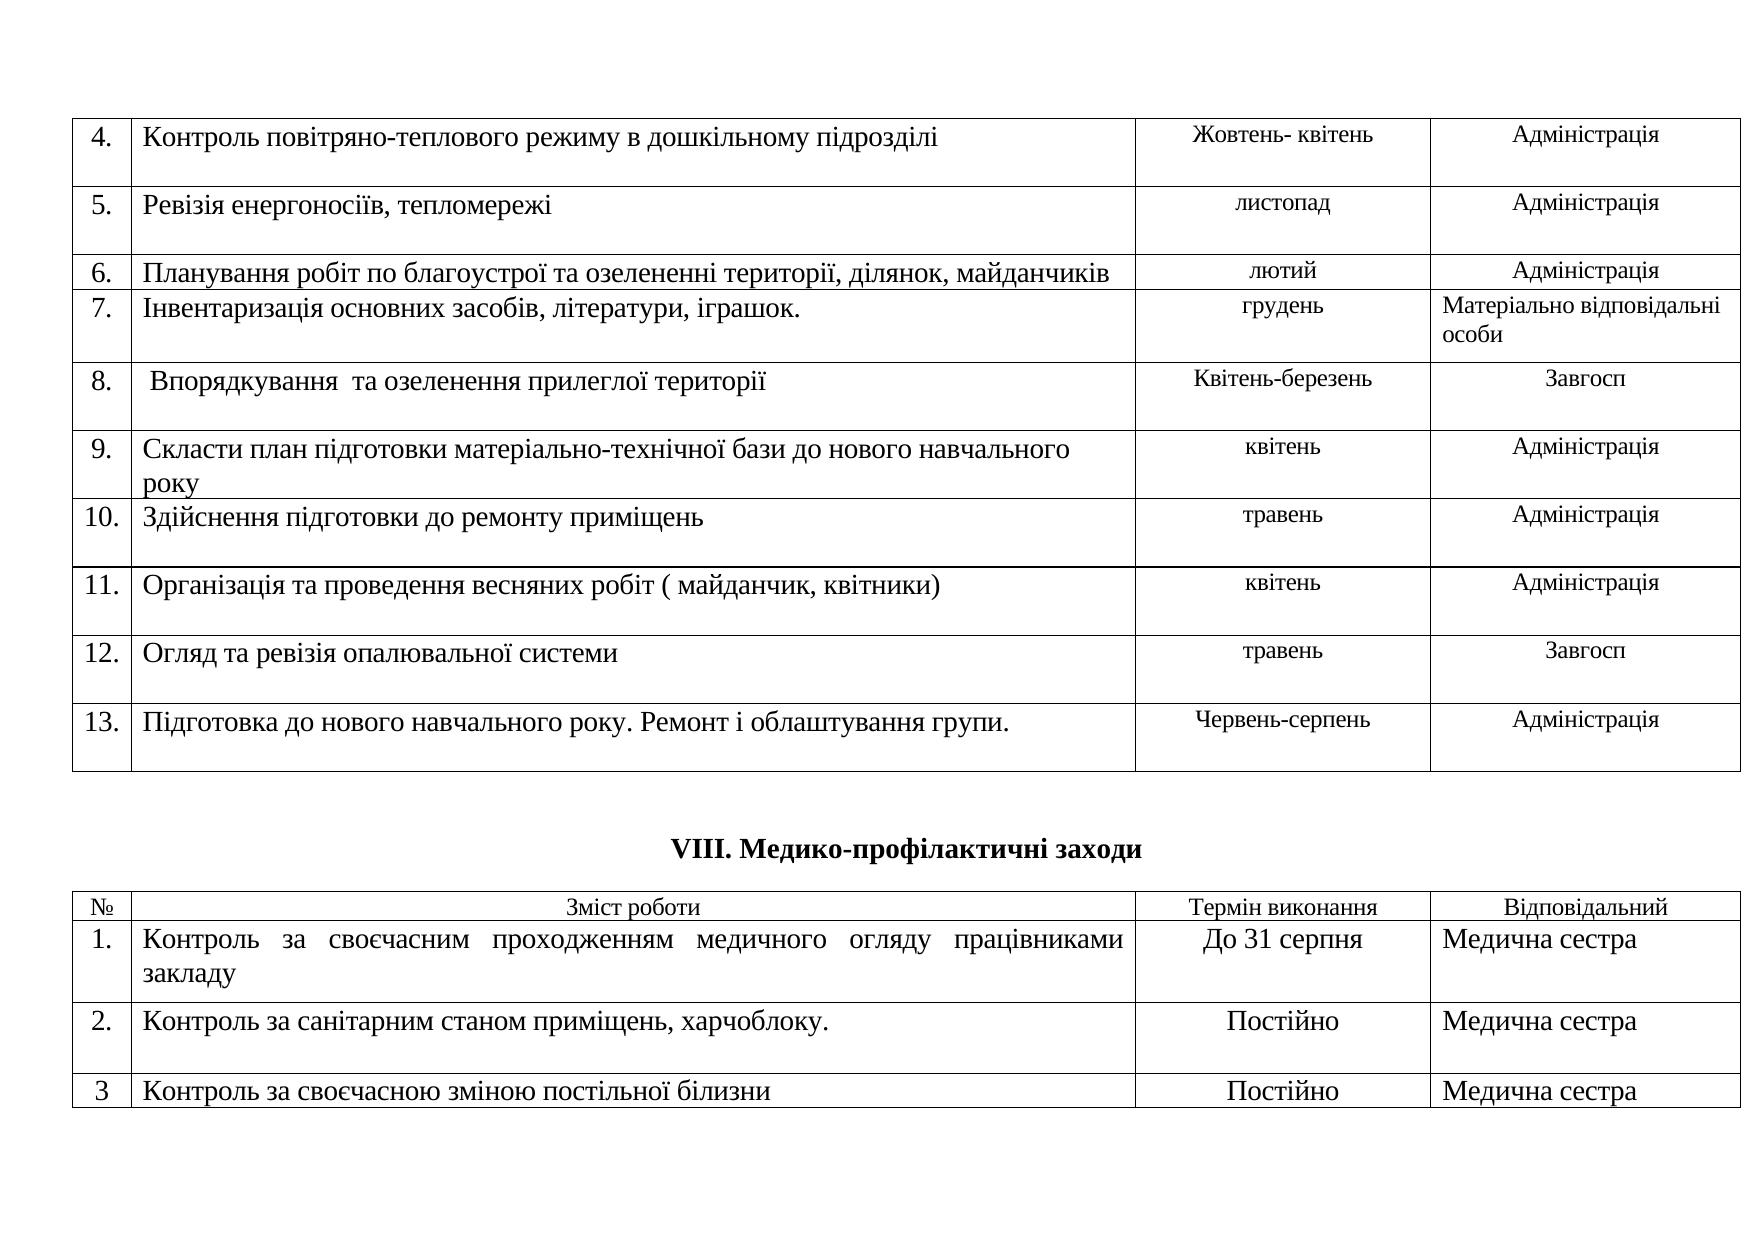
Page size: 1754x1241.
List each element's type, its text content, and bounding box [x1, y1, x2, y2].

table_cell 4. [73, 119, 131, 186]
table_cell квітень [1136, 431, 1430, 498]
table_header № [73, 892, 131, 920]
text VІІІ. Медико-профілактичні заходи [118, 831, 1695, 865]
table_header Зміст роботи [132, 892, 1135, 920]
table_cell 7. [73, 290, 131, 362]
table_cell Адміністрація [1431, 499, 1740, 566]
table_cell Контроль за санітарним станом приміщень, харчоблоку. [132, 1003, 1135, 1072]
table_cell Планування робіт по благоустрої та озелененні території, ділянок, майданчиків [132, 255, 1135, 289]
table_cell 13. [73, 704, 131, 771]
table_cell Медична сестра [1431, 921, 1740, 1002]
table_cell 3 [73, 1074, 131, 1107]
table_cell До 31 серпня [1136, 921, 1430, 1002]
table_cell Огляд та ревізія опалювальної системи [132, 636, 1135, 703]
table_header Термін виконання [1136, 892, 1430, 920]
table_cell листопад [1136, 187, 1430, 254]
table_cell 6. [73, 255, 131, 289]
table_cell Ревізія енергоносіїв, тепломережі [132, 187, 1135, 254]
table_cell Адміністрація [1431, 704, 1740, 771]
table_cell Жовтень- квітень [1136, 119, 1430, 186]
table_cell Підготовка до нового навчального року. Ремонт і облаштування групи. [132, 704, 1135, 771]
table_header Відповідальний [1431, 892, 1740, 920]
table_cell Адміністрація [1431, 568, 1740, 634]
table_cell Постійно [1136, 1003, 1430, 1072]
table_cell Скласти план підготовки матеріально-технічної бази до нового навчального року [132, 431, 1135, 498]
table_cell травень [1136, 499, 1430, 566]
table_cell Адміністрація [1431, 255, 1740, 289]
table_cell Квітень-березень [1136, 363, 1430, 430]
table_cell Червень-серпень [1136, 704, 1430, 771]
table_cell 11. [73, 568, 131, 634]
table_cell 1. [73, 921, 131, 1002]
table_cell Адміністрація [1431, 431, 1740, 498]
table_cell Контроль за своєчасним проходженням медичного огляду працівниками закладу [132, 921, 1135, 1002]
table_cell лютий [1136, 255, 1430, 289]
table_cell 2. [73, 1003, 131, 1072]
table_cell 5. [73, 187, 131, 254]
table_cell 12. [73, 636, 131, 703]
table_cell Медична сестра [1431, 1074, 1740, 1107]
table_cell 9. [73, 431, 131, 498]
table_cell Впорядкування та озеленення прилеглої території [132, 363, 1135, 430]
table_cell Матеріально відповідальні особи [1431, 290, 1740, 362]
table_cell квітень [1136, 568, 1430, 634]
table_cell Завгосп [1431, 636, 1740, 703]
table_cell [132, 1074, 1135, 1107]
table_cell 10. [73, 499, 131, 566]
table_cell Постійно [1136, 1074, 1430, 1107]
table_cell 8. [73, 363, 131, 430]
table_cell Медична сестра [1431, 1003, 1740, 1072]
table_cell Адміністрація [1431, 187, 1740, 254]
table_cell Адміністрація [1431, 119, 1740, 186]
table_cell Організація та проведення весняних робіт ( майданчик, квітники) [132, 568, 1135, 634]
table_cell травень [1136, 636, 1430, 703]
table_cell Здійснення підготовки до ремонту приміщень [132, 499, 1135, 566]
table_cell Інвентаризація основних засобів, літератури, іграшок. [132, 290, 1135, 362]
table_cell Контроль повітряно-теплового режиму в дошкільному підрозділі [132, 119, 1135, 186]
table_cell Завгосп [1431, 363, 1740, 430]
table_cell грудень [1136, 290, 1430, 362]
